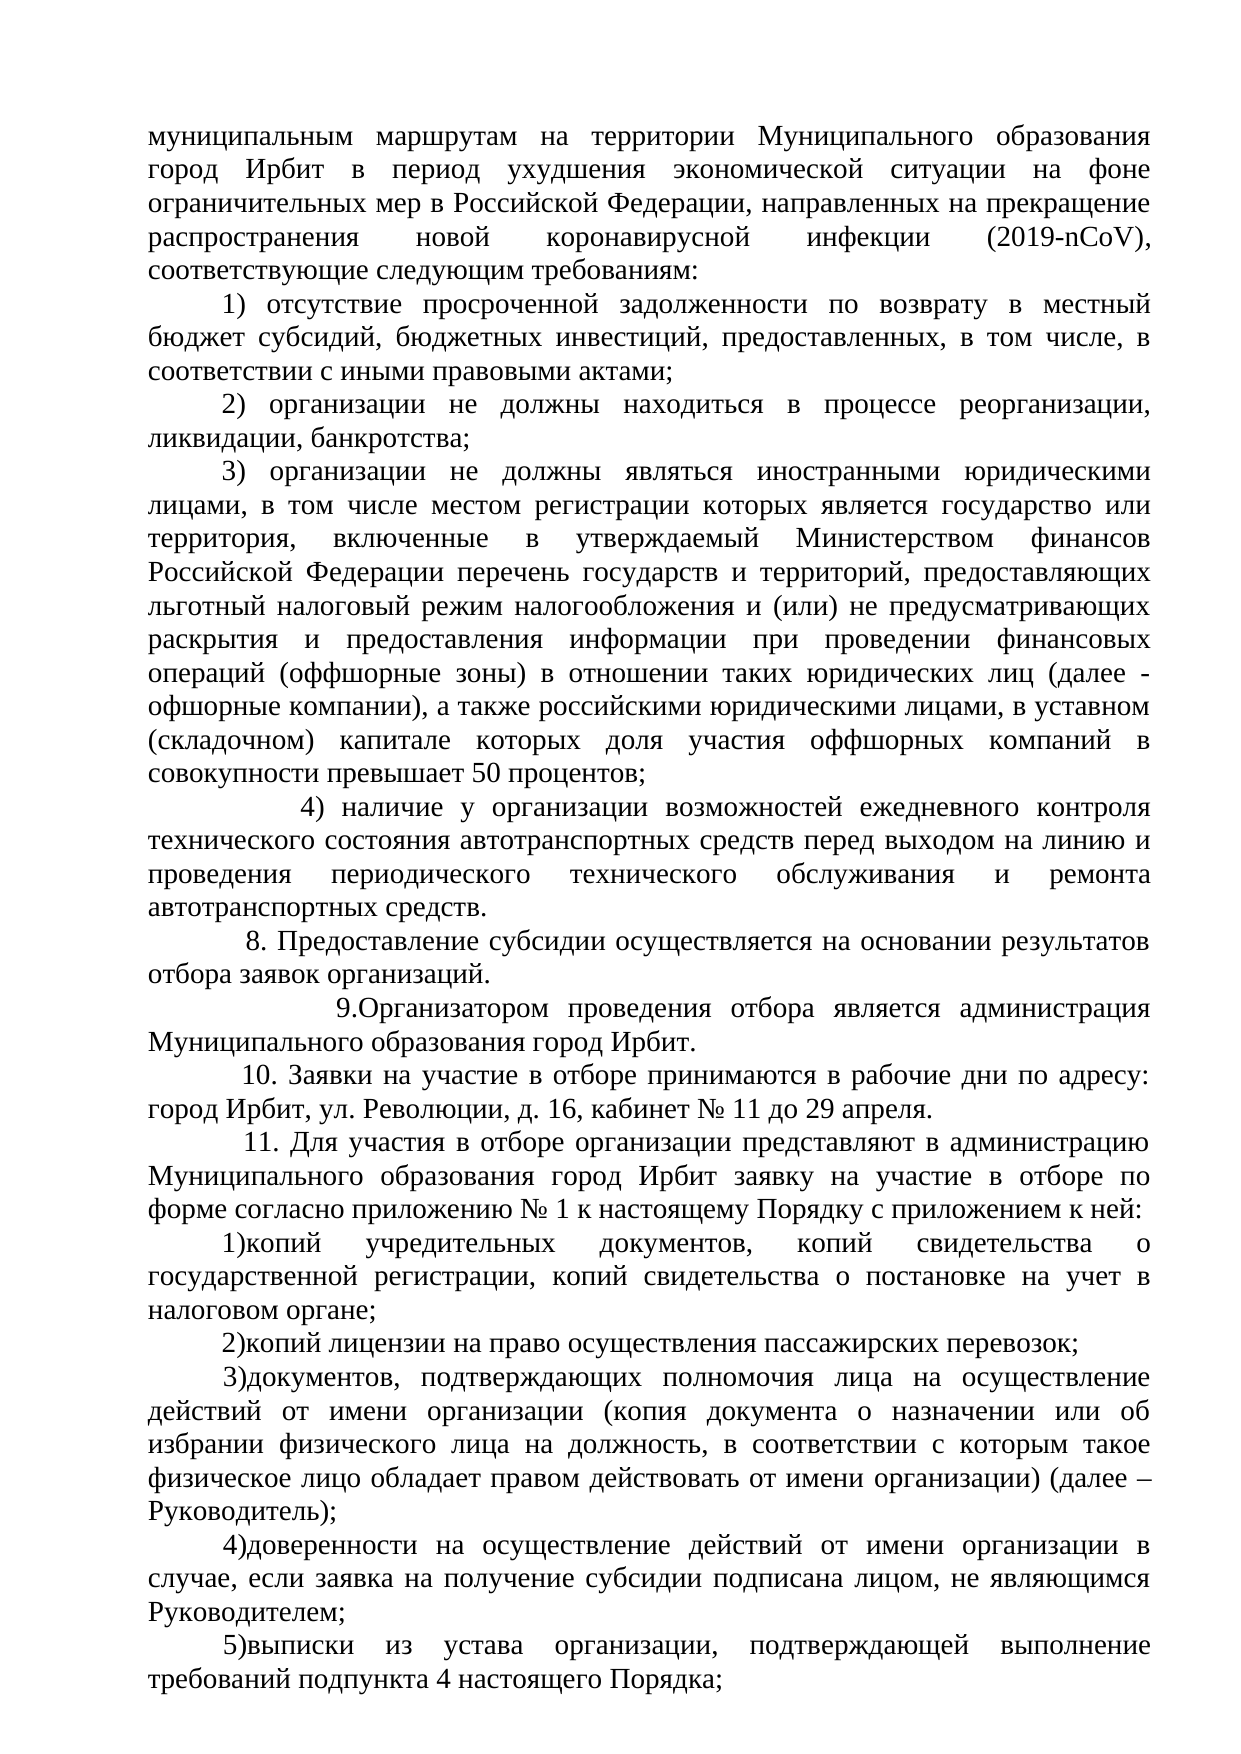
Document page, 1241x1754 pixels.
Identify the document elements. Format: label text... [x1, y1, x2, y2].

text 11. Для участия в отборе организации представляют в администрацию Муниципального образования город Ирбит заявку на участие в отборе по форме согласно приложению № 1 к настоящему Порядку с приложением к ней: [148, 1124, 1152, 1225]
list 2) организации не должны находиться в процессе реорганизации, ликвидации, банкротства; [148, 386, 1152, 453]
list 3) организации не должны являться иностранными юридическими лицами, в том числе местом регистрации которых является государство или территория, включенные в утверждаемый Министерством финансов Российской Федерации перечень государств и территорий, предоставляющих льготный налоговый режим налогообложения и (или) не предусматривающих раскрытия и предоставления информации при проведении финансовых операций (оффшорные зоны) в отношении таких юридических лиц (далее - офшорные компании), а также российскими юридическими лицами, в уставном (складочном) капитале которых доля участия оффшорных компаний в совокупности превышает 50 процентов; [148, 453, 1152, 789]
text 4) наличие у организации возможностей ежедневного контроля технического состояния автотранспортных средств перед выходом на линию и проведения периодического технического обслуживания и ремонта автотранспортных средств. [148, 789, 1152, 923]
text 1)копий учредительных документов, копий свидетельства о государственной регистрации, копий свидетельства о постановке на учет в налоговом органе; [148, 1225, 1152, 1326]
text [148, 118, 1152, 286]
text 2)копий лицензии на право осуществления пассажирских перевозок; [148, 1326, 1152, 1359]
text 5)выписки из устава организации, подтверждающей выполнение требований подпункта 4 настоящего Порядка; [148, 1627, 1152, 1694]
text 9.Организатором проведения отбора является администрация Муниципального образования город Ирбит. [148, 990, 1152, 1057]
list 1) отсутствие просроченной задолженности по возврату в местный бюджет субсидий, бюджетных инвестиций, предоставленных, в том числе, в соответствии с иными правовыми актами; [148, 286, 1152, 386]
text 10. Заявки на участие в отборе принимаются в рабочие дни по адресу: город Ирбит, ул. Революции, д. 16, кабинет № 11 до 29 апреля. [148, 1057, 1152, 1124]
text 3)документов, подтверждающих полномочия лица на осуществление действий от имени организации (копия документа о назначении или об избрании физического лица на должность, в соответствии с которым такое физическое лицо обладает правом действовать от имени организации) (далее – Руководитель); [148, 1359, 1152, 1527]
text 8. Предоставление субсидии осуществляется на основании результатов отбора заявок организаций. [148, 923, 1152, 990]
text 4)доверенности на осуществление действий от имени организации в случае, если заявка на получение субсидии подписана лицом, не являющимся Руководителем; [148, 1527, 1152, 1627]
